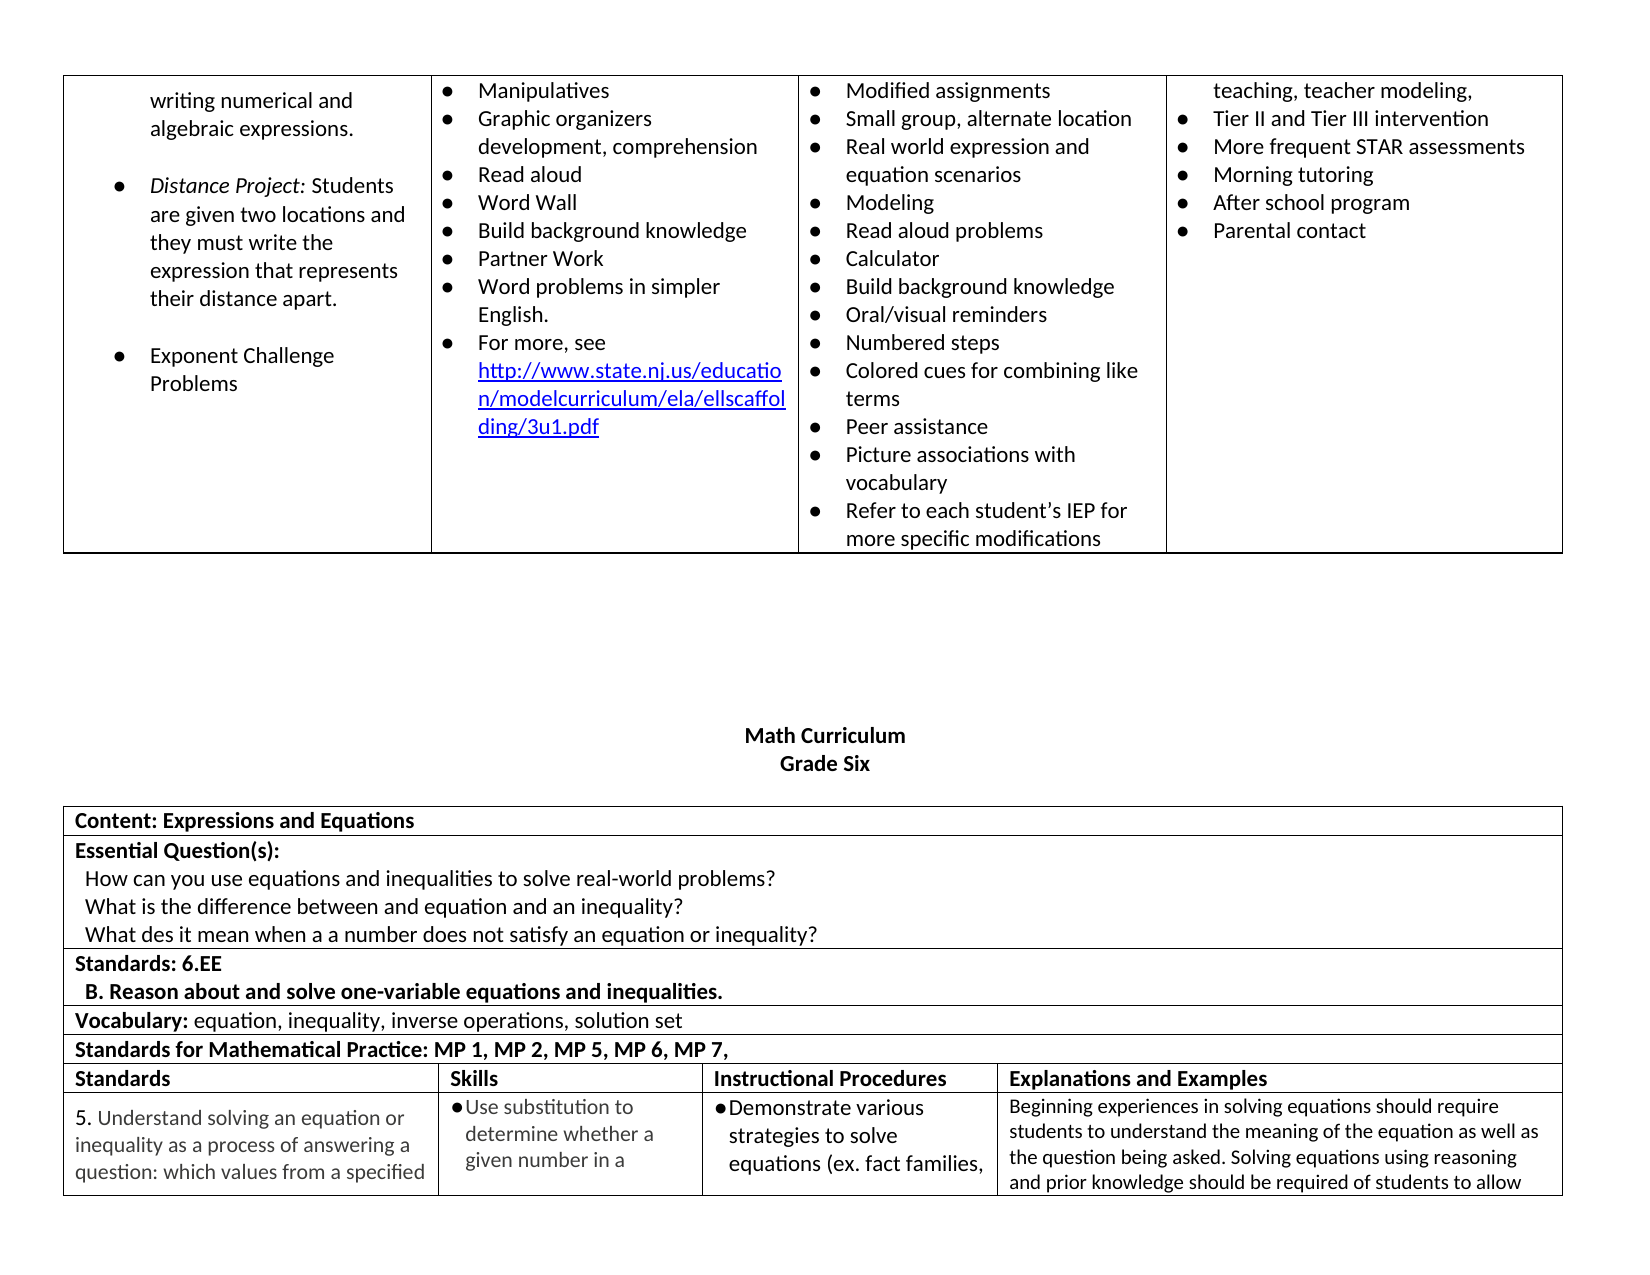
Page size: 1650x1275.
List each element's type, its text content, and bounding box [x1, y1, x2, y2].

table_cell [998, 1093, 1562, 1195]
table_cell Instructional Procedures [703, 1064, 997, 1092]
table_cell Essential Question(s): How can you use equations and inequalities to solve real-world problems? What is the difference between and equation and an inequality? What des it mean when a a number does not satisfy an equation or inequality? [64, 836, 1562, 948]
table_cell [703, 1093, 997, 1195]
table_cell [439, 1093, 702, 1195]
table_cell Standards for Mathematical Practice: MP 1, MP 2, MP 5, MP 6, MP 7, [64, 1035, 1562, 1063]
table_cell Vocabulary: equation, inequality, inverse operations, solution set [64, 1006, 1562, 1034]
table_header Content: Expressions and Equations [64, 807, 1562, 835]
table_cell Explanations and Examples [998, 1064, 1562, 1092]
table_cell Skills [439, 1064, 702, 1092]
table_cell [64, 76, 431, 552]
text Math Curriculum [75, 722, 1575, 749]
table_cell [432, 76, 798, 552]
table_cell Standards [64, 1064, 438, 1092]
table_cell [64, 1093, 438, 1195]
text Grade Six [75, 749, 1575, 778]
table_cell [1167, 76, 1562, 552]
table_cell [799, 76, 1166, 552]
table_cell Standards: 6.EE B. Reason about and solve one-variable equations and inequalities. [64, 949, 1562, 1005]
